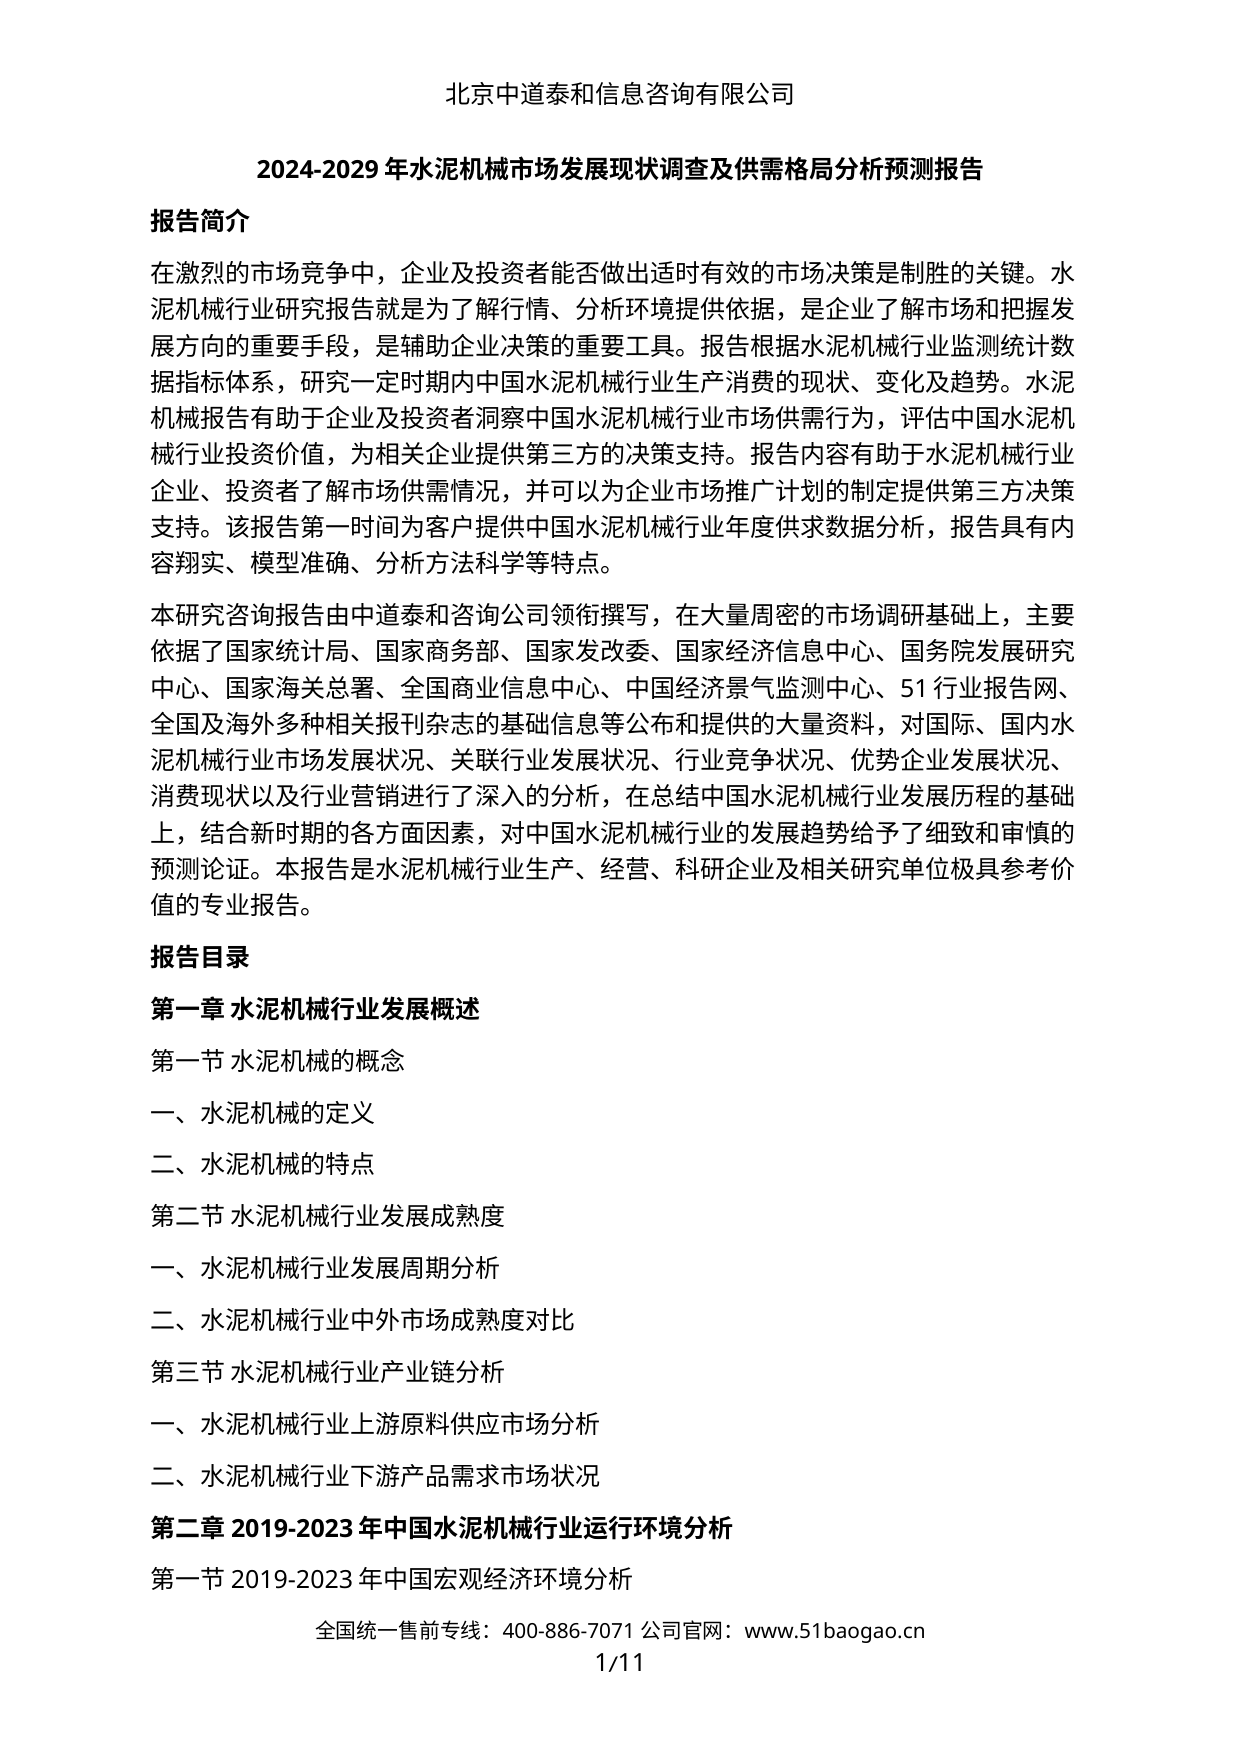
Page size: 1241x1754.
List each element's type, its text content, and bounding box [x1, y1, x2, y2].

text 一、水泥机械行业上游原料供应市场分析 [150, 1404, 1090, 1441]
text 第二章 2019-2023年中国水泥机械行业运行环境分析 [150, 1508, 1090, 1544]
text 报告目录 [150, 937, 1090, 974]
text 第三节 水泥机械行业产业链分析 [150, 1352, 1090, 1389]
text 二、水泥机械行业下游产品需求市场状况 [150, 1456, 1090, 1492]
text 本研究咨询报告由中道泰和咨询公司领衔撰写，在大量周密的市场调研基础上，主要依据了国家统计局、国家商务部、国家发改委、国家经济信息中心、国务院发展研究中心、国家海关总署、全国商业信息中心、中国经济景气监测中心、51行业报告网、全国及海外多种相关报刊杂志的基础信息等公布和提供的大量资料，对国际、国内水泥机械行业市场发展状况、关联行业发展状况、行业竞争状况、优势企业发展状况、消费现状以及行业营销进行了深入的分析，在总结中国水泥机械行业发展历程的基础上，结合新时期的各方面因素，对中国水泥机械行业的发展趋势给予了细致和审慎的预测论证。本报告是水泥机械行业生产、经营、科研企业及相关研究单位极具参考价值的专业报告。 [150, 596, 1090, 922]
text 一、水泥机械行业发展周期分析 [150, 1249, 1090, 1285]
text 第二节 水泥机械行业发展成熟度 [150, 1197, 1090, 1233]
text 2024-2029年水泥机械市场发展现状调查及供需格局分析预测报告 [150, 150, 1090, 186]
text 第一节 2019-2023年中国宏观经济环境分析 [150, 1560, 1090, 1596]
text 第一章 水泥机械行业发展概述 [150, 989, 1090, 1026]
text 在激烈的市场竞争中，企业及投资者能否做出适时有效的市场决策是制胜的关键。水泥机械行业研究报告就是为了解行情、分析环境提供依据，是企业了解市场和把握发展方向的重要手段，是辅助企业决策的重要工具。报告根据水泥机械行业监测统计数据指标体系，研究一定时期内中国水泥机械行业生产消费的现状、变化及趋势。水泥机械报告有助于企业及投资者洞察中国水泥机械行业市场供需行为，评估中国水泥机械行业投资价值，为相关企业提供第三方的决策支持。报告内容有助于水泥机械行业企业、投资者了解市场供需情况，并可以为企业市场推广计划的制定提供第三方决策支持。该报告第一时间为客户提供中国水泥机械行业年度供求数据分析，报告具有内容翔实、模型准确、分析方法科学等特点。 [150, 254, 1090, 580]
text 二、水泥机械的特点 [150, 1145, 1090, 1181]
text 二、水泥机械行业中外市场成熟度对比 [150, 1301, 1090, 1337]
text 第一节 水泥机械的概念 [150, 1041, 1090, 1077]
text 一、水泥机械的定义 [150, 1093, 1090, 1129]
text 报告简介 [150, 202, 1090, 238]
